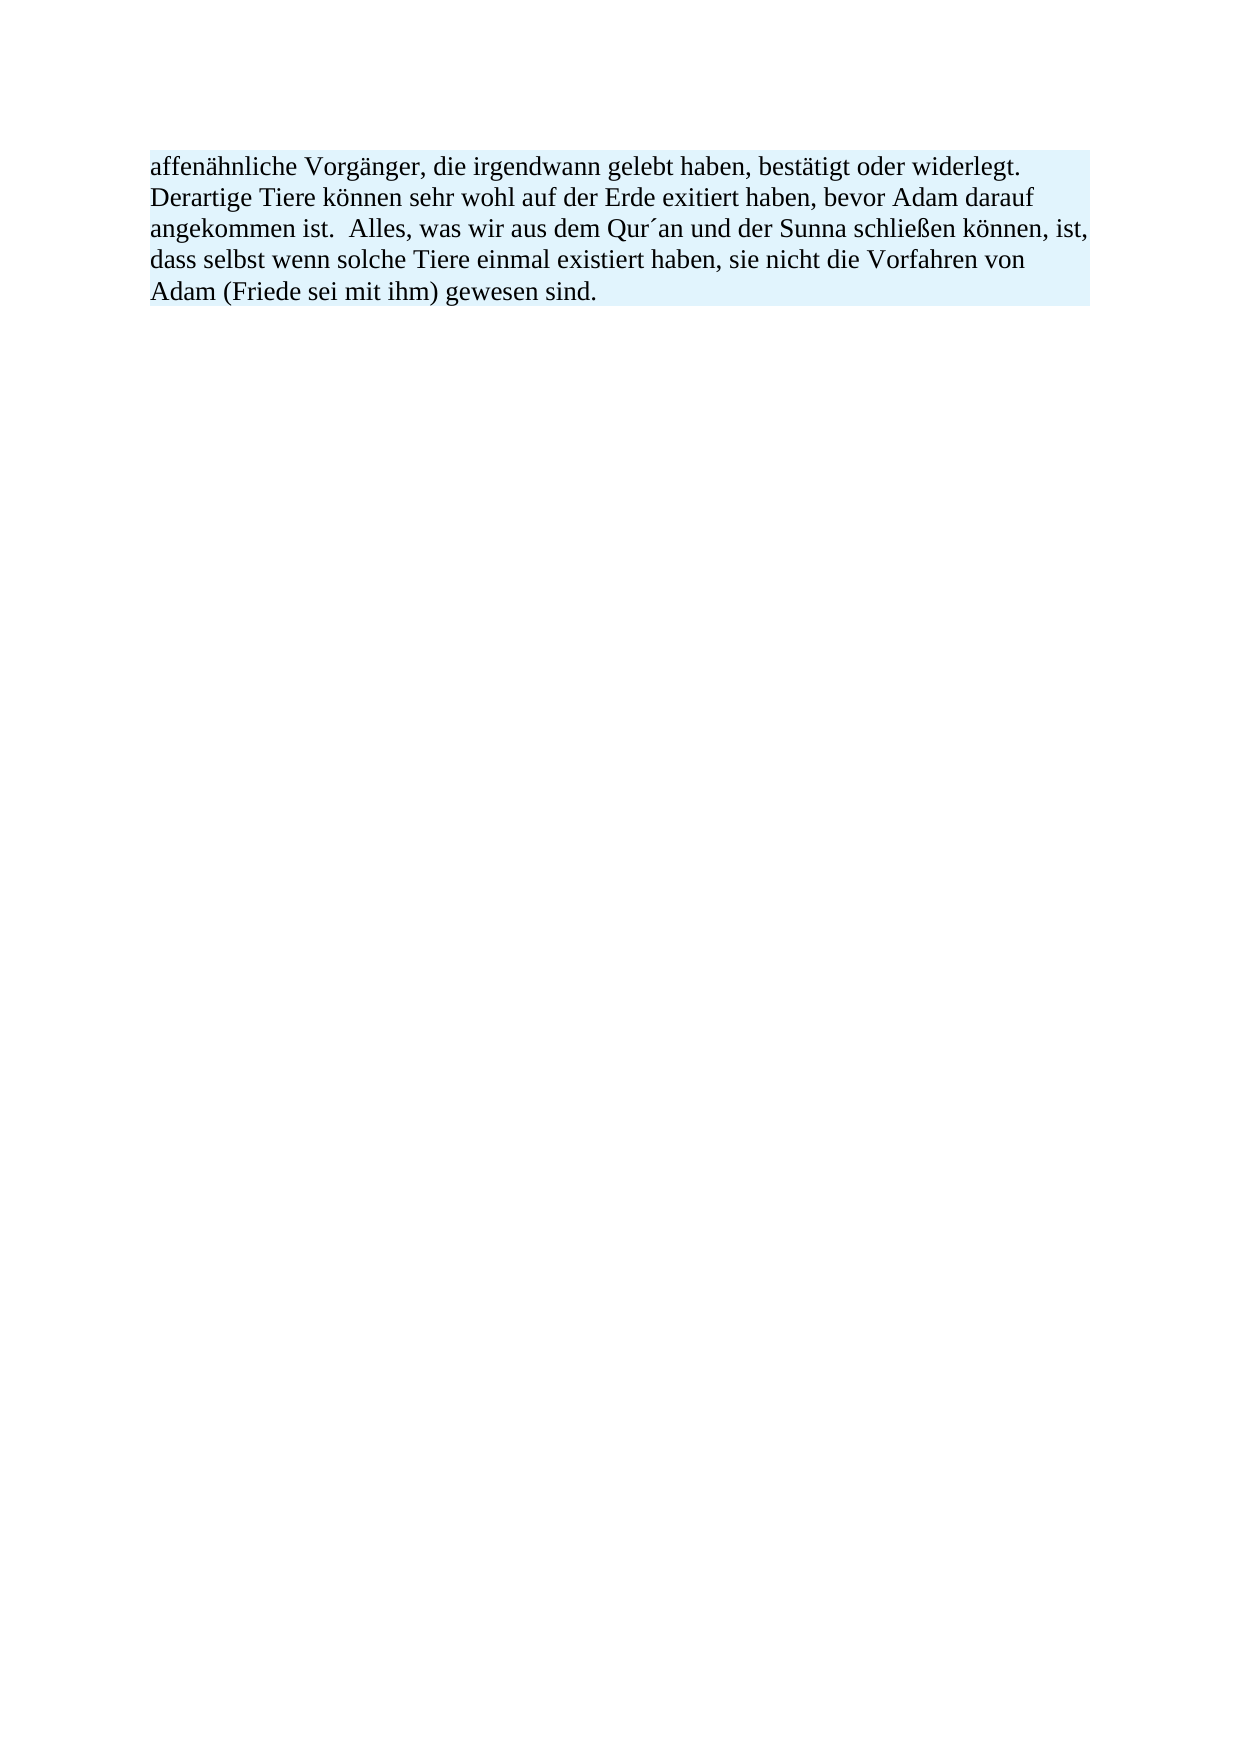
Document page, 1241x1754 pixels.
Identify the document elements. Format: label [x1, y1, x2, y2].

text [150, 150, 1090, 306]
